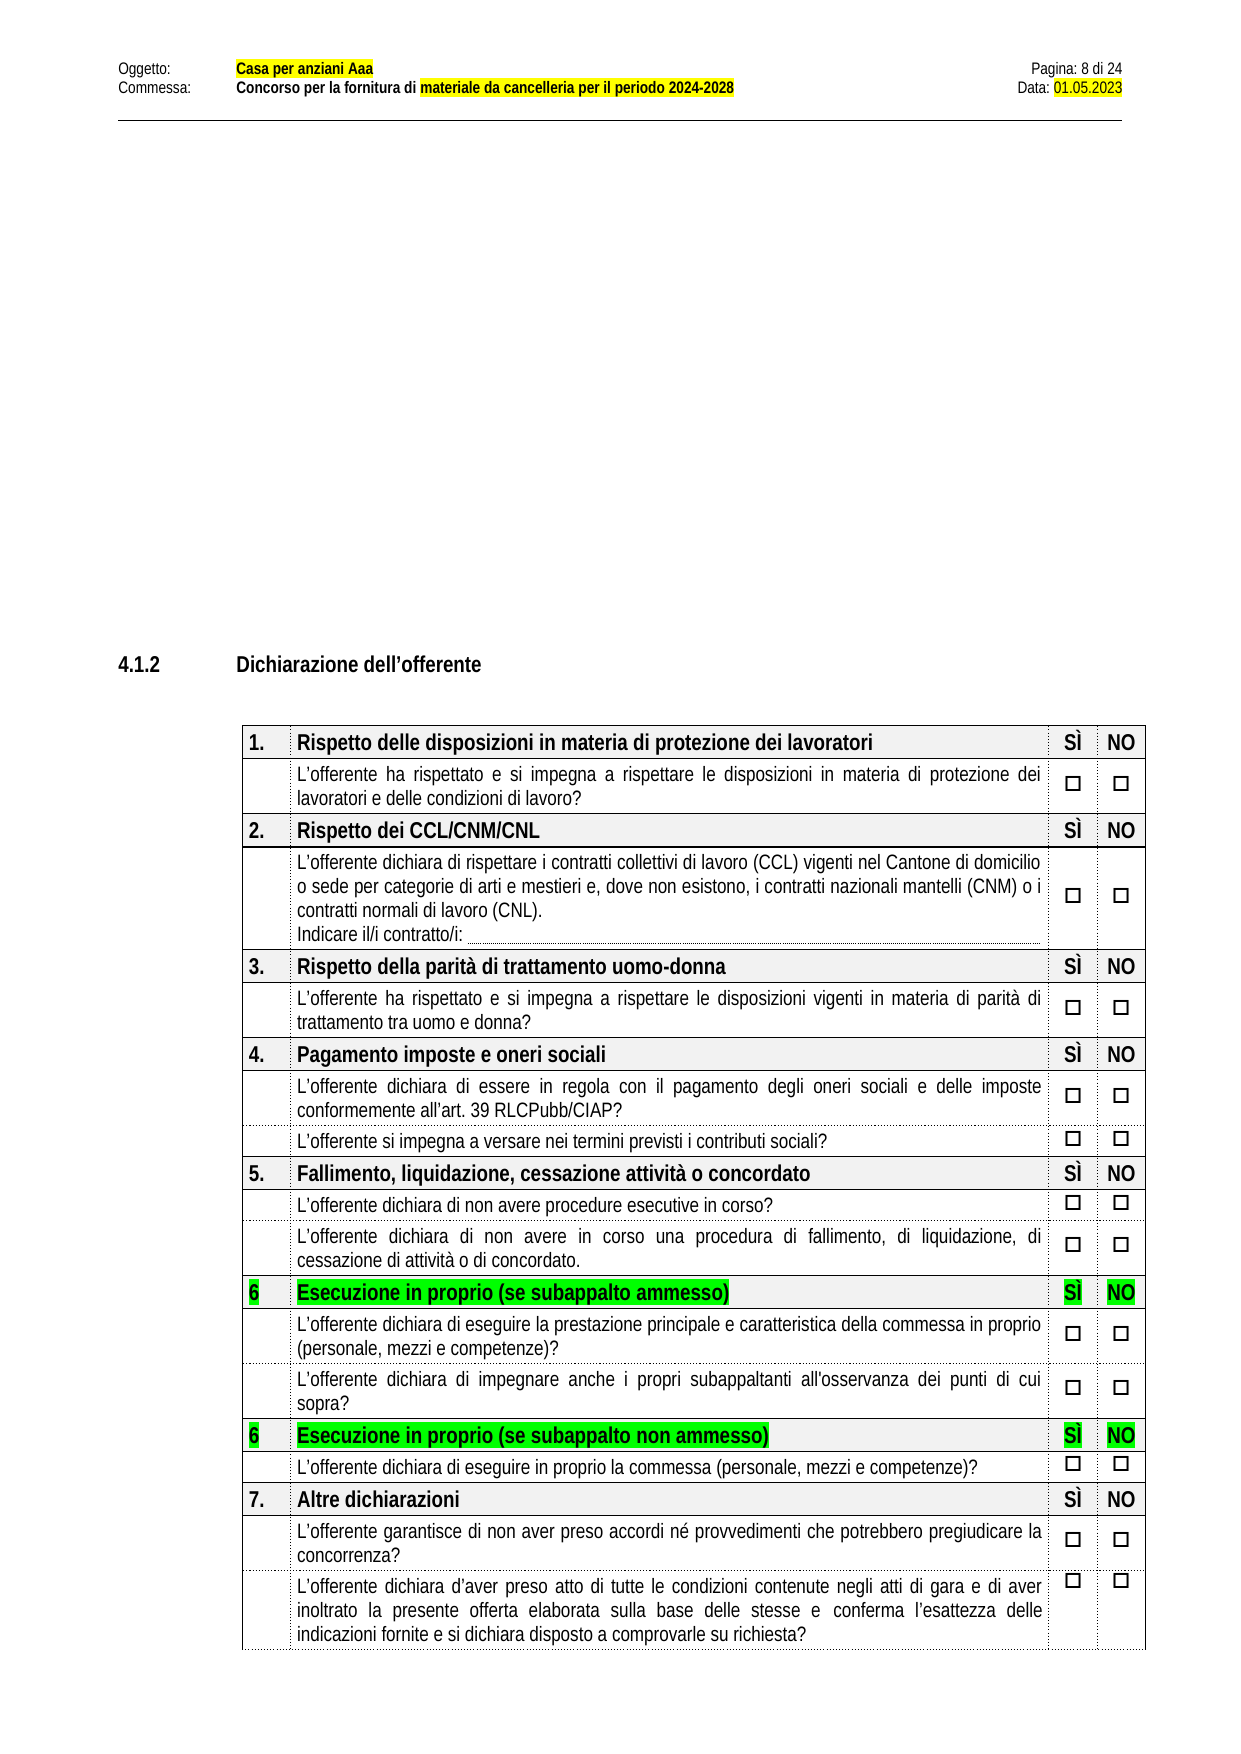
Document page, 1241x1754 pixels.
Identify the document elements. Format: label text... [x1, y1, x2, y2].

table_cell [1049, 1190, 1097, 1220]
table_cell NO [1097, 1419, 1145, 1451]
table_cell [1049, 1452, 1097, 1482]
table_cell Rispetto della parità di trattamento uomo-donna [291, 950, 1049, 982]
table_cell NO [1097, 1157, 1145, 1189]
table_cell [1049, 759, 1097, 813]
table_cell [243, 1220, 291, 1275]
table_cell [1049, 1071, 1097, 1125]
table_cell SÌ [1049, 814, 1097, 846]
table_cell L’offerente ha rispettato e si impegna a rispettare le disposizioni vigenti in materia di parità di trattamento tra uomo e donna? [291, 983, 1049, 1037]
table_cell L’offerente si impegna a versare nei termini previsti i contributi sociali? [291, 1125, 1049, 1156]
table_cell [1049, 848, 1097, 949]
table_cell [1049, 1363, 1097, 1418]
table_cell SÌ [1049, 1276, 1097, 1308]
table_cell SÌ [1049, 1483, 1097, 1515]
table_cell L’offerente dichiara di rispettare i contratti collettivi di lavoro (CCL) vigenti nel Cantone di domicilio o sede per categorie di arti e mestieri e, dove non esistono, i contratti nazionali mantelli (CNM) o i contratti normali di lavoro (CNL). Indicare il/i contratto/i: [291, 848, 1049, 949]
table_cell L’offerente dichiara di impegnare anche i propri subappaltanti all'osservanza dei punti di cui sopra? [291, 1363, 1049, 1418]
table_cell 6 [243, 1419, 291, 1451]
table_cell Altre dichiarazioni [291, 1483, 1049, 1515]
table_cell [243, 1309, 291, 1363]
table_cell L’offerente dichiara di essere in regola con il pagamento degli oneri sociali e delle imposte conformemente all’art. 39 RLCPubb/CIAP? [291, 1071, 1049, 1125]
table_cell NO [1097, 814, 1145, 846]
table_cell NO [1097, 1483, 1145, 1515]
table_cell [1097, 1570, 1145, 1648]
table_cell [1097, 759, 1145, 813]
table_cell NO [1097, 1038, 1145, 1070]
table_cell [1049, 1516, 1097, 1570]
table_cell [1049, 1309, 1097, 1363]
table_cell [243, 1452, 291, 1482]
table_cell 7. [243, 1483, 291, 1515]
table_cell L’offerente dichiara di eseguire la prestazione principale e caratteristica della commessa in proprio (personale, mezzi e competenze)? [291, 1309, 1049, 1363]
table_cell Esecuzione in proprio (se subappalto non ammesso) [291, 1419, 1049, 1451]
table_cell L’offerente dichiara di eseguire in proprio la commessa (personale, mezzi e competenze)? [291, 1452, 1049, 1482]
table_cell [243, 1190, 291, 1220]
table_cell [1049, 1570, 1097, 1648]
table_cell [1097, 1309, 1145, 1363]
table_cell [1049, 1125, 1097, 1156]
table_cell [1097, 1071, 1145, 1125]
table_cell NO [1097, 950, 1145, 982]
table_cell [243, 983, 291, 1037]
table_cell NO [1097, 1276, 1145, 1308]
table_cell Pagamento imposte e oneri sociali [291, 1038, 1049, 1070]
table_cell [1097, 848, 1145, 949]
table_cell [1097, 1220, 1145, 1275]
table_cell [243, 848, 291, 949]
table_cell 6 [243, 1276, 291, 1308]
table_cell [1097, 1190, 1145, 1220]
table_cell Fallimento, liquidazione, cessazione attività o concordato [291, 1157, 1049, 1189]
table_cell [243, 759, 291, 813]
table_cell [243, 1071, 291, 1125]
table_cell Esecuzione in proprio (se subappalto ammesso) [291, 1276, 1049, 1308]
table_cell 4. [243, 1038, 291, 1070]
table_cell [1049, 1220, 1097, 1275]
table_cell [1097, 1516, 1145, 1570]
table_header NO [1097, 726, 1145, 758]
table_cell 5. [243, 1157, 291, 1189]
subtitle 4.1.2 Dichiarazione dell’offerente [118, 651, 1122, 677]
table_cell [243, 1125, 291, 1156]
table_cell L’offerente garantisce di non aver preso accordi né provvedimenti che potrebbero pregiudicare la concorrenza? [291, 1516, 1049, 1570]
table_header 1. [243, 726, 291, 758]
table_cell [243, 1570, 291, 1648]
table_cell Rispetto dei CCL/CNM/CNL [291, 814, 1049, 846]
table_cell SÌ [1049, 1419, 1097, 1451]
table_cell SÌ [1049, 1157, 1097, 1189]
table_cell [243, 1363, 291, 1418]
table_cell [1097, 1125, 1145, 1156]
table_cell [1049, 983, 1097, 1037]
table_cell SÌ [1049, 1038, 1097, 1070]
table_cell L’offerente dichiara di non avere in corso una procedura di fallimento, di liquidazione, di cessazione di attività o di concordato. [291, 1220, 1049, 1275]
table_cell [243, 1516, 291, 1570]
table_cell 2. [243, 814, 291, 846]
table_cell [291, 1570, 1049, 1648]
table_cell 3. [243, 950, 291, 982]
table_header Rispetto delle disposizioni in materia di protezione dei lavoratori [291, 726, 1049, 758]
table_header SÌ [1049, 726, 1097, 758]
table_cell [1097, 1452, 1145, 1482]
table_cell SÌ [1049, 950, 1097, 982]
table_cell L’offerente ha rispettato e si impegna a rispettare le disposizioni in materia di protezione dei lavoratori e delle condizioni di lavoro? [291, 759, 1049, 813]
table_cell L’offerente dichiara di non avere procedure esecutive in corso? [291, 1190, 1049, 1220]
table_cell [1097, 1363, 1145, 1418]
table_cell [1097, 983, 1145, 1037]
